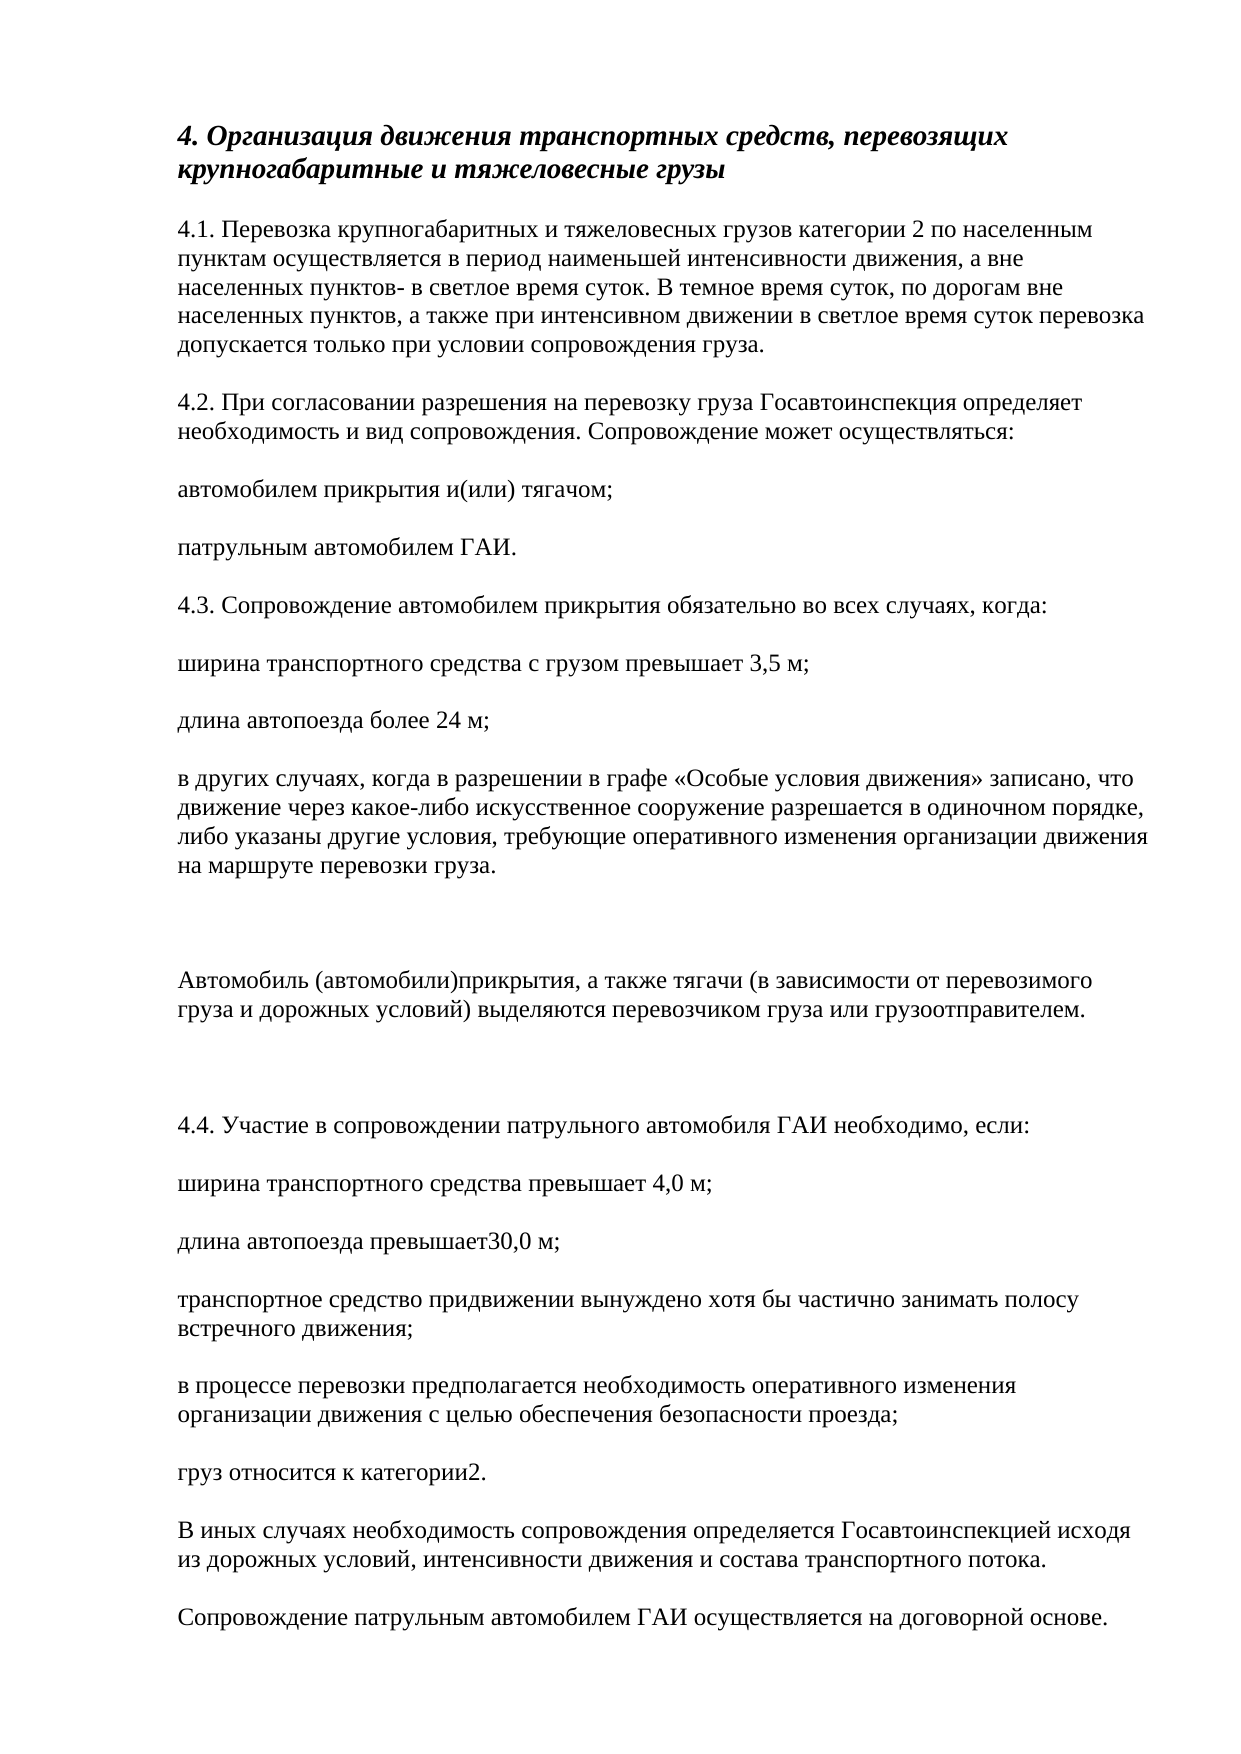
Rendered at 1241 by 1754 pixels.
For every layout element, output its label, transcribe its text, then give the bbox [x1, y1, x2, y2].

text 4.4. Участие в сопровождении патрульного автомобиля ГАИ необходимо, если: [177, 1110, 1152, 1139]
text в процессе перевозки предполагается необходимость оперативного изменения организации движения с целью обеспечения безопасности проезда; [177, 1371, 1152, 1428]
text Автомобиль (автомобили)прикрытия, а также тягачи (в зависимости от перевозимого груза и дорожных условий) выделяются перевозчиком груза или грузоотправителем. [177, 966, 1152, 1023]
text в других случаях, когда в разрешении в графе «Особые условия движения» записано, что движение через какое-либо искусственное сооружение разрешается в одиночном порядке, либо указаны другие условия, требующие оперативного изменения организации движения на маршруте перевозки груза. [177, 763, 1152, 878]
text длина автопоезда более 24 м; [177, 706, 1152, 734]
text 4. Организация движения транспортных средств, перевозящих крупногабаритные и тяжеловесные грузы [177, 118, 1152, 185]
text ширина транспортного средства превышает 4,0 м; [177, 1168, 1152, 1197]
text 4.1. Перевозка крупногабаритных и тяжеловесных грузов категории 2 по населенным пунктам осуществляется в период наименьшей интенсивности движения, а вне населенных пунктов- в светлое время суток. В темное время суток, по дорогам вне населенных пунктов, а также при интенсивном движении в светлое время суток перевозка допускается только при условии сопровождения груза. [177, 214, 1152, 358]
text ширина транспортного средства с грузом превышает 3,5 м; [177, 648, 1152, 676]
text Сопровождение патрульным автомобилем ГАИ осуществляется на договорной основе. [177, 1602, 1152, 1631]
text груз относится к категории2. [177, 1457, 1152, 1486]
text длина автопоезда превышает30,0 м; [177, 1226, 1152, 1255]
text транспортное средство придвижении вынуждено хотя бы частично занимать полосу встречного движения; [177, 1284, 1152, 1341]
text 4.3. Сопровождение автомобилем прикрытия обязательно во всех случаях, когда: [177, 590, 1152, 618]
text В иных случаях необходимость сопровождения определяется Госавтоинспекцией исходя из дорожных условий, интенсивности движения и состава транспортного потока. [177, 1515, 1152, 1573]
text автомобилем прикрытия и(или) тягачом; [177, 474, 1152, 503]
text патрульным автомобилем ГАИ. [177, 532, 1152, 561]
text 4.2. При согласовании разрешения на перевозку груза Госавтоинспекция определяет необходимость и вид сопровождения. Сопровождение может осуществляться: [177, 387, 1152, 445]
